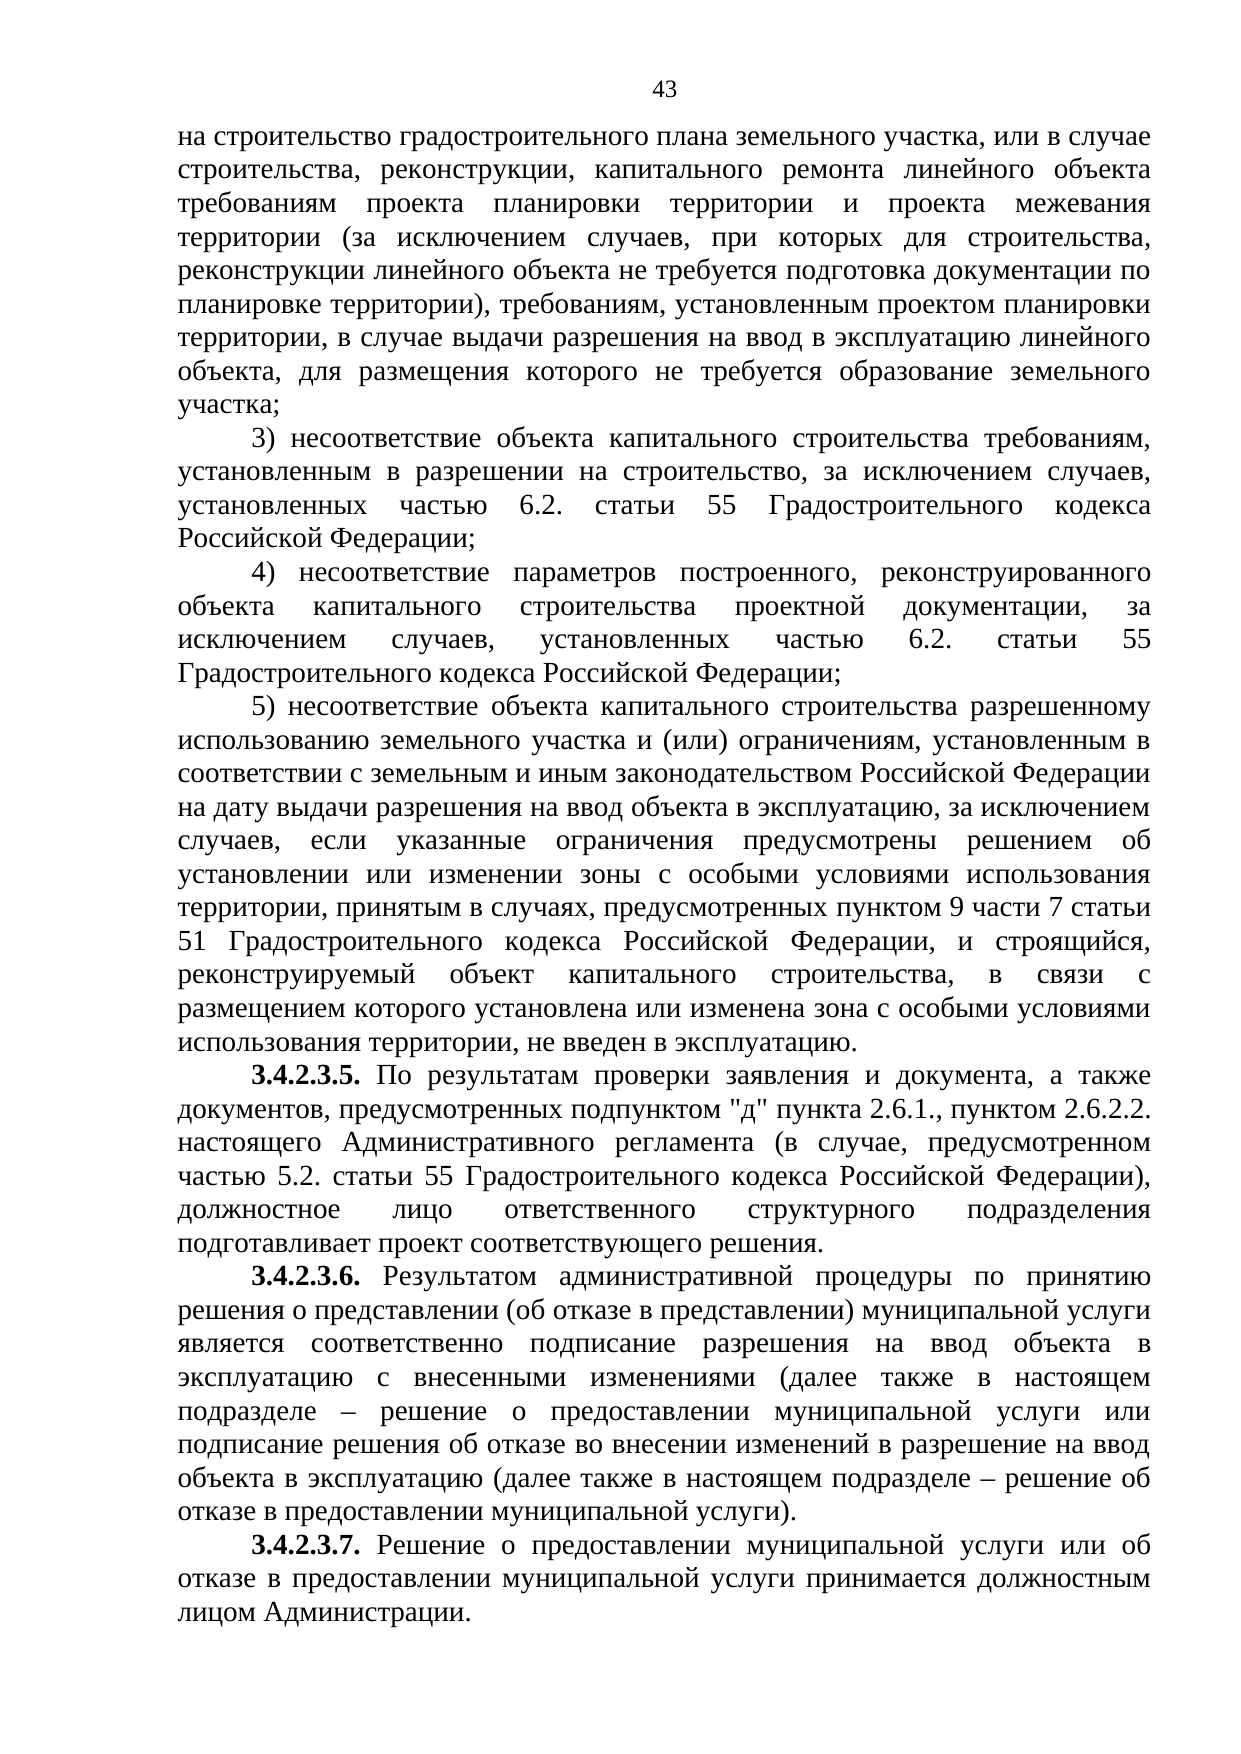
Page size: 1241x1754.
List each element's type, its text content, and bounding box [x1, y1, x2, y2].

text 3.4.2.3.5. По результатам проверки заявления и документа, а также документов, предусмотренных подпунктом "д" пункта 2.6.1., пунктом 2.6.2.2. настоящего Административного регламента (в случае, предусмотренном частью 5.2. статьи 55 Градостроительного кодекса Российской Федерации), должностное лицо ответственного структурного подразделения подготавливает проект соответствующего решения. [177, 1057, 1152, 1258]
text 3.4.2.3.7. Решение о предоставлении муниципальной услуги или об отказе в предоставлении муниципальной услуги принимается должностным лицом Администрации. [177, 1527, 1152, 1627]
text 4) несоответствие параметров построенного, реконструированного объекта капитального строительства проектной документации, за исключением случаев, установленных частью 6.2. статьи 55 Градостроительного кодекса Российской Федерации; [177, 554, 1152, 688]
text 3.4.2.3.6. Результатом административной процедуры по принятию решения о представлении (об отказе в представлении) муниципальной услуги является соответственно подписание разрешения на ввод объекта в эксплуатацию с внесенными изменениями (далее также в настоящем подразделе – решение о предоставлении муниципальной услуги или подписание решения об отказе во внесении изменений в разрешение на ввод объекта в эксплуатацию (далее также в настоящем подразделе – решение об отказе в предоставлении муниципальной услуги). [177, 1258, 1152, 1527]
text 3) несоответствие объекта капитального строительства требованиям, установленным в разрешении на строительство, за исключением случаев, установленных частью 6.2. статьи 55 Градостроительного кодекса Российской Федерации; [177, 420, 1152, 554]
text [177, 118, 1152, 420]
text 5) несоответствие объекта капитального строительства разрешенному использованию земельного участка и (или) ограничениям, установленным в соответствии с земельным и иным законодательством Российской Федерации на дату выдачи разрешения на ввод объекта в эксплуатацию, за исключением случаев, если указанные ограничения предусмотрены решением об установлении или изменении зоны с особыми условиями использования территории, принятым в случаях, предусмотренных пунктом 9 части 7 статьи 51 Градостроительного кодекса Российской Федерации, и строящийся, реконструируемый объект капитального строительства, в связи с размещением которого установлена или изменена зона с особыми условиями использования территории, не введен в эксплуатацию. [177, 688, 1152, 1057]
